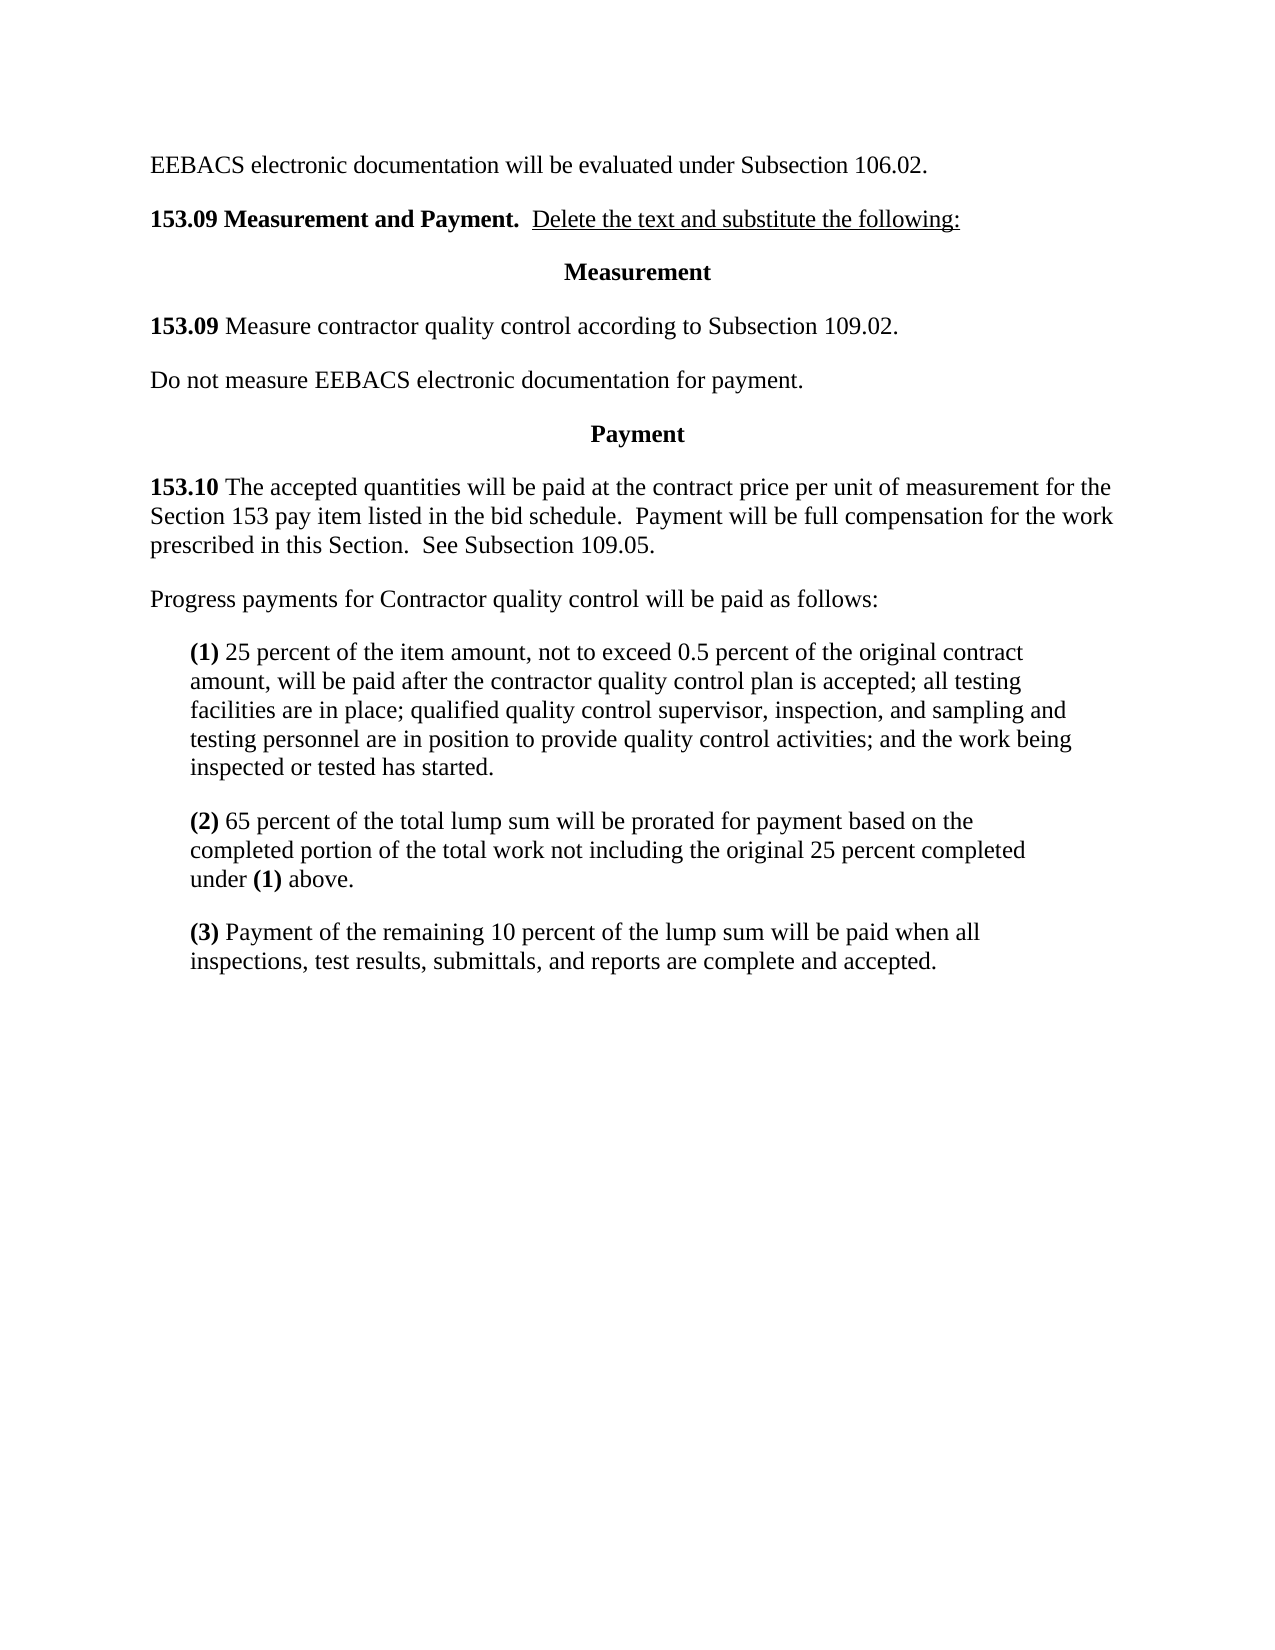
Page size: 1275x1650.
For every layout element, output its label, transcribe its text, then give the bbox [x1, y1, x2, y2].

text Do not measure EEBACS electronic documentation for payment. [150, 365, 1125, 394]
text (2) 65 percent of the total lump sum will be prorated for payment based on the completed portion of the total work not including the original 25 percent completed under (1) above. [190, 806, 1076, 892]
text EEBACS electronic documentation will be evaluated under Subsection 106.02. [150, 150, 1125, 179]
text (1) 25 percent of the item amount, not to exceed 0.5 percent of the original contract amount, will be paid after the contractor quality control plan is accepted; all testing facilities are in place; qualified quality control supervisor, inspection, and sampling and testing personnel are in position to provide quality control activities; and the work being inspected or tested has started. [190, 637, 1076, 781]
text 153.09 Measurement and Payment. Delete the text and substitute the following: [150, 204, 1125, 232]
text (3) Payment of the remaining 10 percent of the lump sum will be paid when all inspections, test results, submittals, and reports are complete and accepted. [190, 917, 1076, 975]
text Payment [150, 419, 1125, 447]
text Progress payments for Contractor quality control will be paid as follows: [150, 584, 1125, 612]
text 153.10 The accepted quantities will be paid at the contract price per unit of measurement for the Section 153 pay item listed in the bid schedule. Payment will be full compensation for the work prescribed in this Section. See Subsection 109.05. [150, 472, 1125, 559]
text Measurement [150, 257, 1125, 286]
text 153.09 Measure contractor quality control according to Subsection 109.02. [150, 311, 1125, 340]
